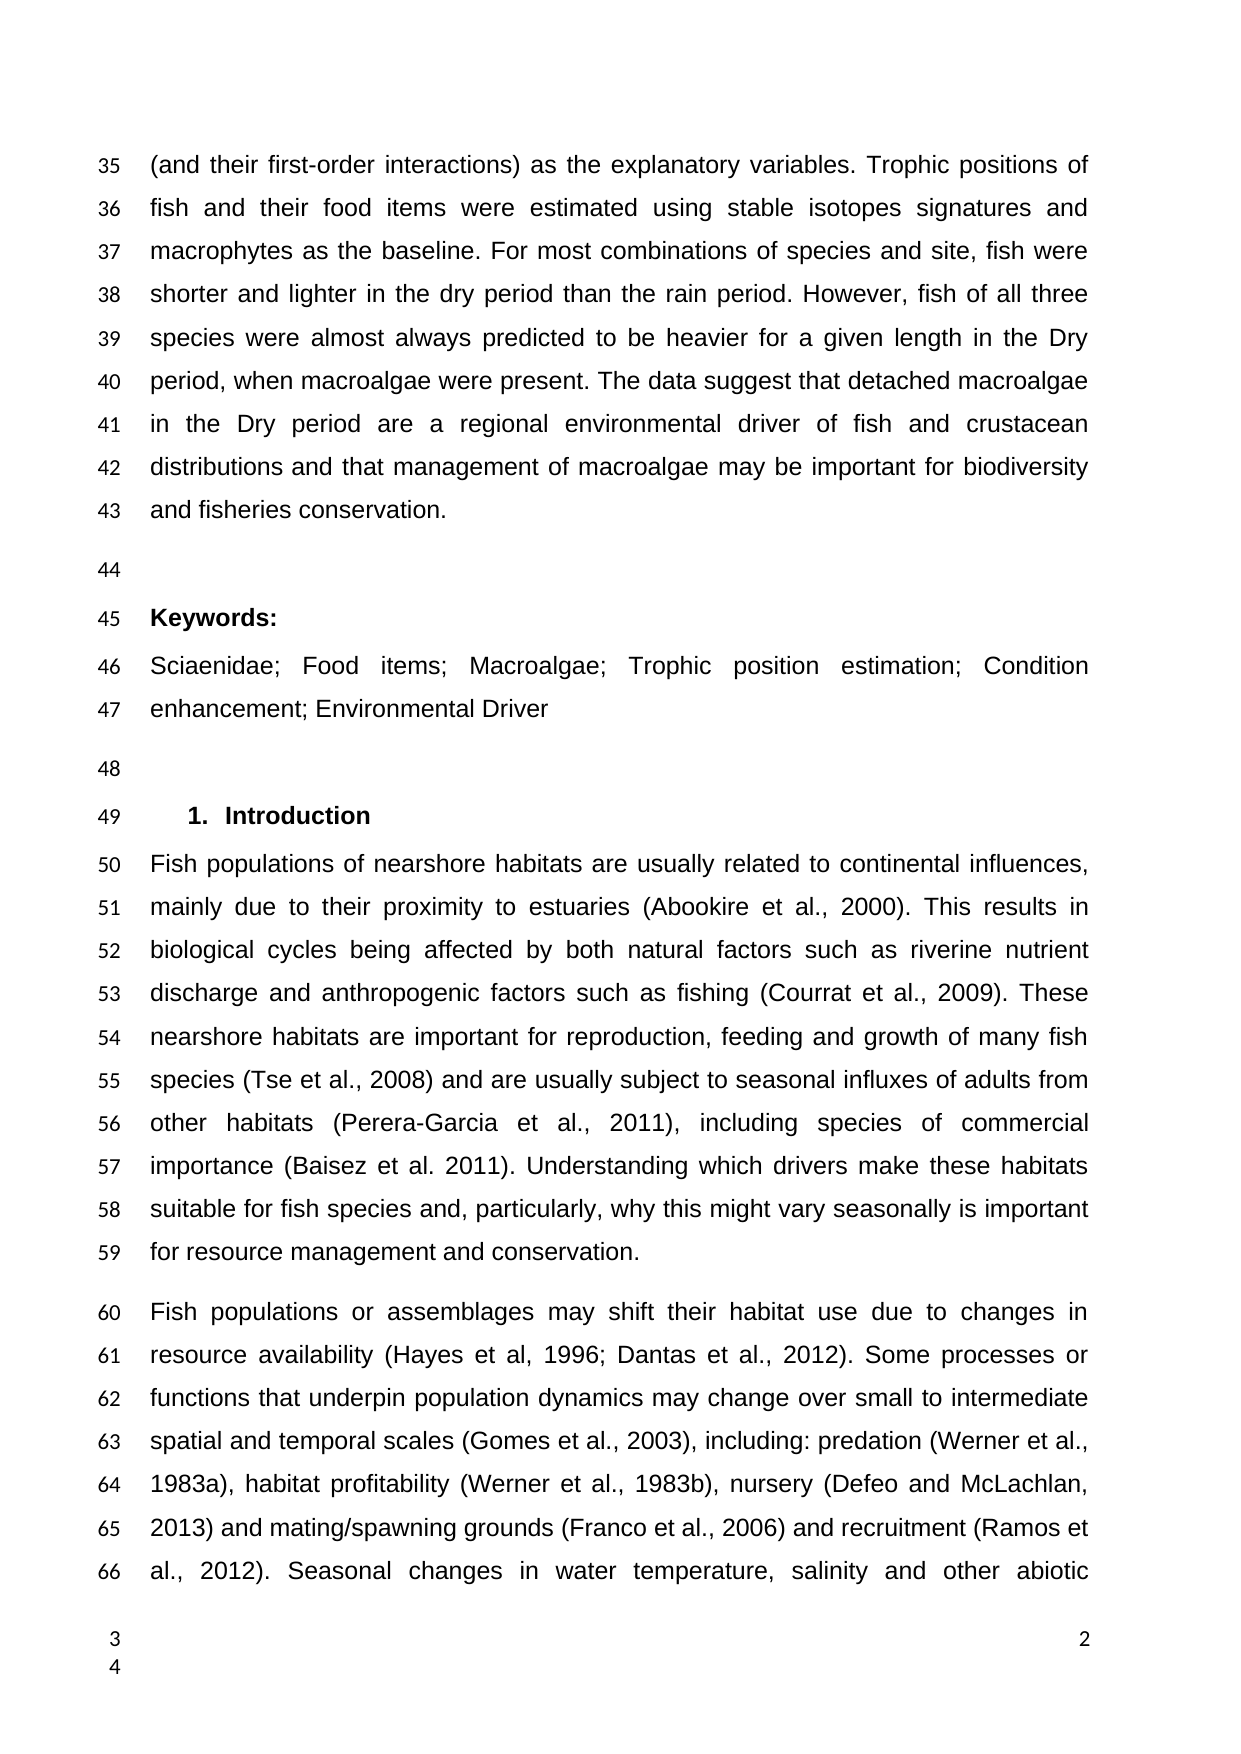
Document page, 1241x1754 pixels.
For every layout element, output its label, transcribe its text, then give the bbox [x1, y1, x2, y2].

list Introduction [187, 801, 1090, 830]
text Keywords: [150, 603, 1090, 632]
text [150, 1297, 1090, 1584]
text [150, 150, 1090, 524]
text Fish populations of nearshore habitats are usually related to continental influences, mainly due to their proximity to estuaries (Abookire et al., 2000). This results in biological cycles being affected by both natural factors such as riverine nutrient discharge and anthropogenic factors such as fishing (Courrat et al., 2009). These nearshore habitats are important for reproduction, feeding and growth of many fish species (Tse et al., 2008) and are usually subject to seasonal influxes of adults from other habitats (Perera-Garcia et al., 2011), including species of commercial importance (Baisez et al. 2011). Understanding which drivers make these habitats suitable for fish species and, particularly, why this might vary seasonally is important for resource management and conservation. [150, 849, 1090, 1266]
text Sciaenidae; Food items; Macroalgae; Trophic position estimation; Condition enhancement; Environmental Driver [150, 651, 1090, 722]
